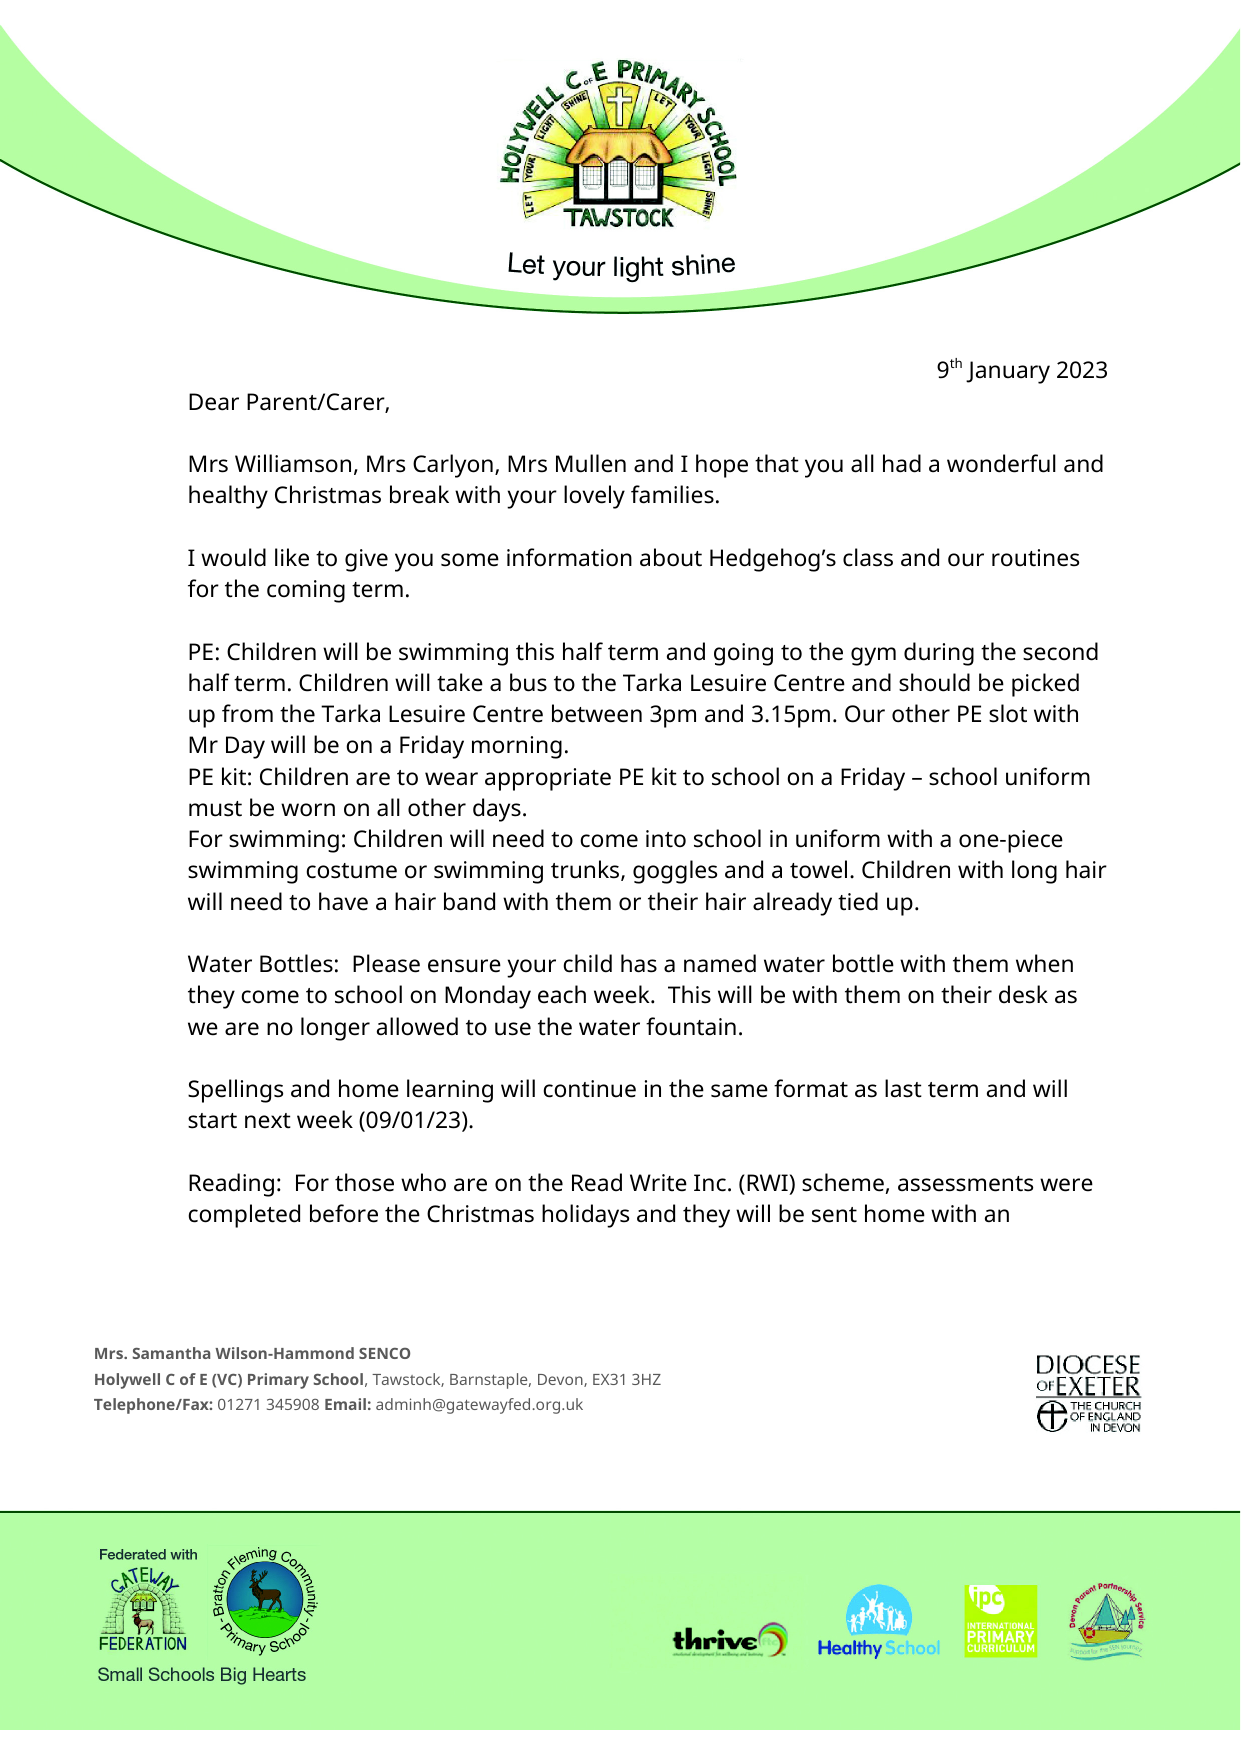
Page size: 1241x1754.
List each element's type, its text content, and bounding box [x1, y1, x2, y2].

text I would like to give you some information about Hedgehog’s class and our routines for the coming term. [187, 542, 1108, 604]
text 9th January 2023 [187, 354, 1108, 386]
picture [401, 1350, 407, 1357]
text Dear Parent/Carer, [187, 386, 1108, 417]
picture [0, 0, 1241, 317]
text PE kit: Children are to wear appropriate PE kit to school on a Friday – school uniform must be worn on all other days. [187, 761, 1108, 823]
text Water Bottles: Please ensure your child has a named water bottle with them when they come to school on Monday each week. This will be with them on their desk as we are no longer allowed to use the water fountain. [187, 948, 1108, 1042]
text Spellings and home learning will continue in the same format as last term and will start next week (09/01/23). [187, 1073, 1108, 1136]
text PE: Children will be swimming this half term and going to the gym during the second half term. Children will take a bus to the Tarka Lesuire Centre and should be picked up from the Tarka Lesuire Centre between 3pm and 3.15pm. Our other PE slot with Mr Day will be on a Friday morning. [187, 636, 1108, 761]
picture [0, 1350, 1241, 1730]
text For swimming: Children will need to come into school in uniform with a one-piece swimming costume or swimming trunks, goggles and a towel. Children with long hair will need to have a hair band with them or their hair already tied up. [187, 823, 1108, 917]
text Mrs Williamson, Mrs Carlyon, Mrs Mullen and I hope that you all had a wonderful and healthy Christmas break with your lovely families. [187, 448, 1108, 511]
